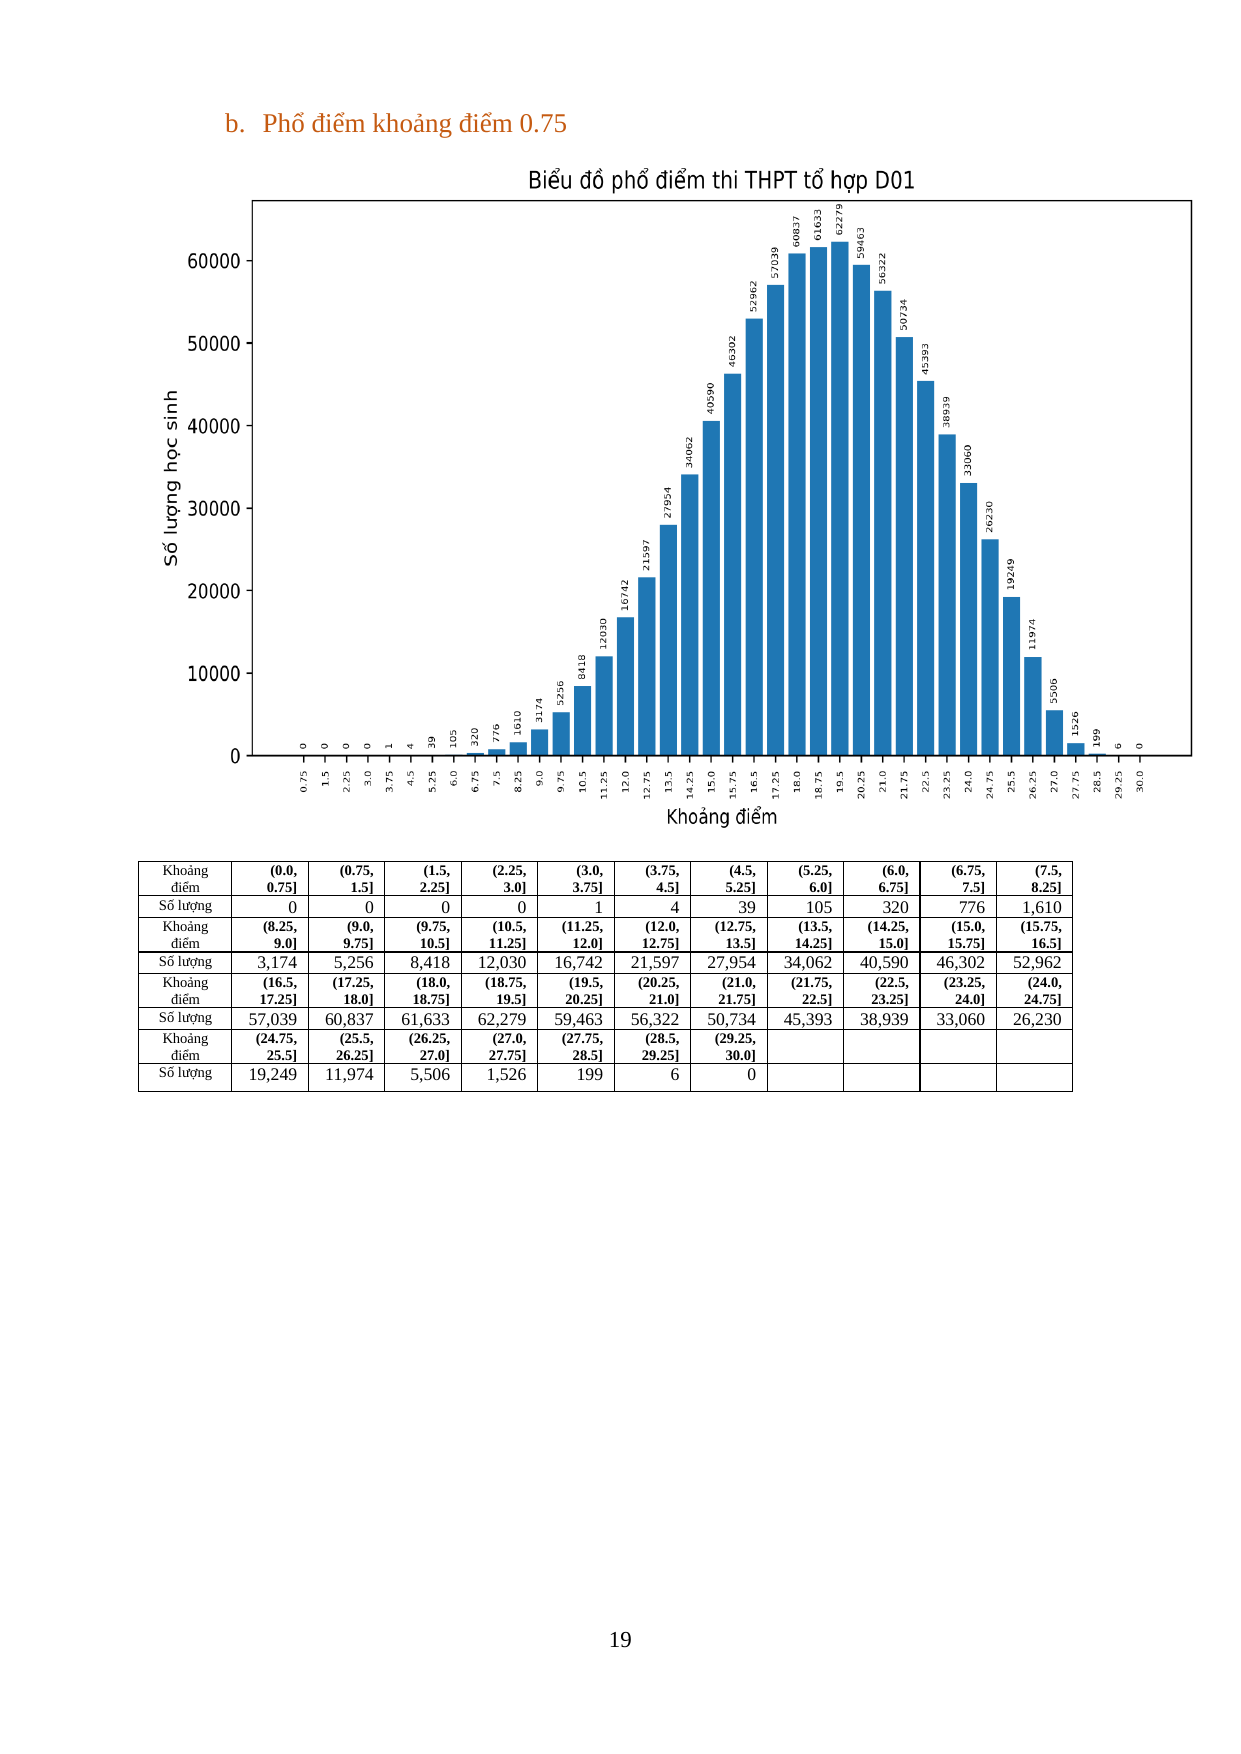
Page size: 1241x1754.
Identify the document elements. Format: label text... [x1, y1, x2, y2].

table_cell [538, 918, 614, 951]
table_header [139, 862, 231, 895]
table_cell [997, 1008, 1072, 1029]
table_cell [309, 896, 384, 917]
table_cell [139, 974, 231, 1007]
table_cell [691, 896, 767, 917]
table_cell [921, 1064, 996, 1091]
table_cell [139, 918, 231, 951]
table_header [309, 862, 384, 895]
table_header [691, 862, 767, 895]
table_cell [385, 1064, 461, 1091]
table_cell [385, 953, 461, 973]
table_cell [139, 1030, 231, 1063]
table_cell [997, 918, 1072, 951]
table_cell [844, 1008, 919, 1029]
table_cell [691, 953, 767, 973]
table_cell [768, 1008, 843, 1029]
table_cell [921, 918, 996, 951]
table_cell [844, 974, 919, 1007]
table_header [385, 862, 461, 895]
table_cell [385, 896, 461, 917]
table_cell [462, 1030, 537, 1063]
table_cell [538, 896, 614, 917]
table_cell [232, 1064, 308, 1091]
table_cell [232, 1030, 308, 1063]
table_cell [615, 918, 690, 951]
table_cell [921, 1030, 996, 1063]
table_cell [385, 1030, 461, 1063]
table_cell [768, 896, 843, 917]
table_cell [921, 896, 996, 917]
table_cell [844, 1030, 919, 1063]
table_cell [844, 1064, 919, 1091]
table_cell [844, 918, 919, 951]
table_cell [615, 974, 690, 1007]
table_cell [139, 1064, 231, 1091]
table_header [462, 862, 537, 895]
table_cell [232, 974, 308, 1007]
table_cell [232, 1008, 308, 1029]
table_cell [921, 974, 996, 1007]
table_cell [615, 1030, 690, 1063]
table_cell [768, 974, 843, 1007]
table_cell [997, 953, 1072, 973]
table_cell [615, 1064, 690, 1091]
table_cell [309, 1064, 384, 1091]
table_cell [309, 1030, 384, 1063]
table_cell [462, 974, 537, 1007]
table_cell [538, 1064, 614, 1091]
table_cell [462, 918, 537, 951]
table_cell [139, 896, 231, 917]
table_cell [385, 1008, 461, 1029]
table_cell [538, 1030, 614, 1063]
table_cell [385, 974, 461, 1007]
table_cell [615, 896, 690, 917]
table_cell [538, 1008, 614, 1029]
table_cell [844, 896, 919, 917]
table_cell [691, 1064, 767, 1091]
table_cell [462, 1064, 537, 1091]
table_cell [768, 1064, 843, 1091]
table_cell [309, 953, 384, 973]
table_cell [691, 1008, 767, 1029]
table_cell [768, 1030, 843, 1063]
subtitle Phổ điểm khoảng điểm 0.75 [225, 108, 1090, 139]
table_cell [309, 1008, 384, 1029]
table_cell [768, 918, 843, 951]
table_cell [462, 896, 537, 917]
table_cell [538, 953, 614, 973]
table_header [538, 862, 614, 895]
picture [150, 153, 1203, 842]
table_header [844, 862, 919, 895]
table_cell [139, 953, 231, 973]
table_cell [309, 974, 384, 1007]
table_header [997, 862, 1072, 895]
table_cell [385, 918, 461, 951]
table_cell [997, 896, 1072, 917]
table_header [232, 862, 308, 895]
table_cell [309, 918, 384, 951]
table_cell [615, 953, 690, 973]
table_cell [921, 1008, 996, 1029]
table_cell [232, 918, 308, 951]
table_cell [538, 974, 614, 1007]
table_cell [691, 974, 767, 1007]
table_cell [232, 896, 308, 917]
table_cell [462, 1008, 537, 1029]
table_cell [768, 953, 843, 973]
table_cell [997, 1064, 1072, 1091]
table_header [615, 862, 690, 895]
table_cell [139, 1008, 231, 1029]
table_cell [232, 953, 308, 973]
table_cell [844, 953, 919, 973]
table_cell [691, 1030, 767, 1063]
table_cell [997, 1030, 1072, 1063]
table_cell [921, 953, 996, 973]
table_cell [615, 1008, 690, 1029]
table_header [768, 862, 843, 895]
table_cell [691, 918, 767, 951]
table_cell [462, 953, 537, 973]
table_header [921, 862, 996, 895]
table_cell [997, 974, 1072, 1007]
